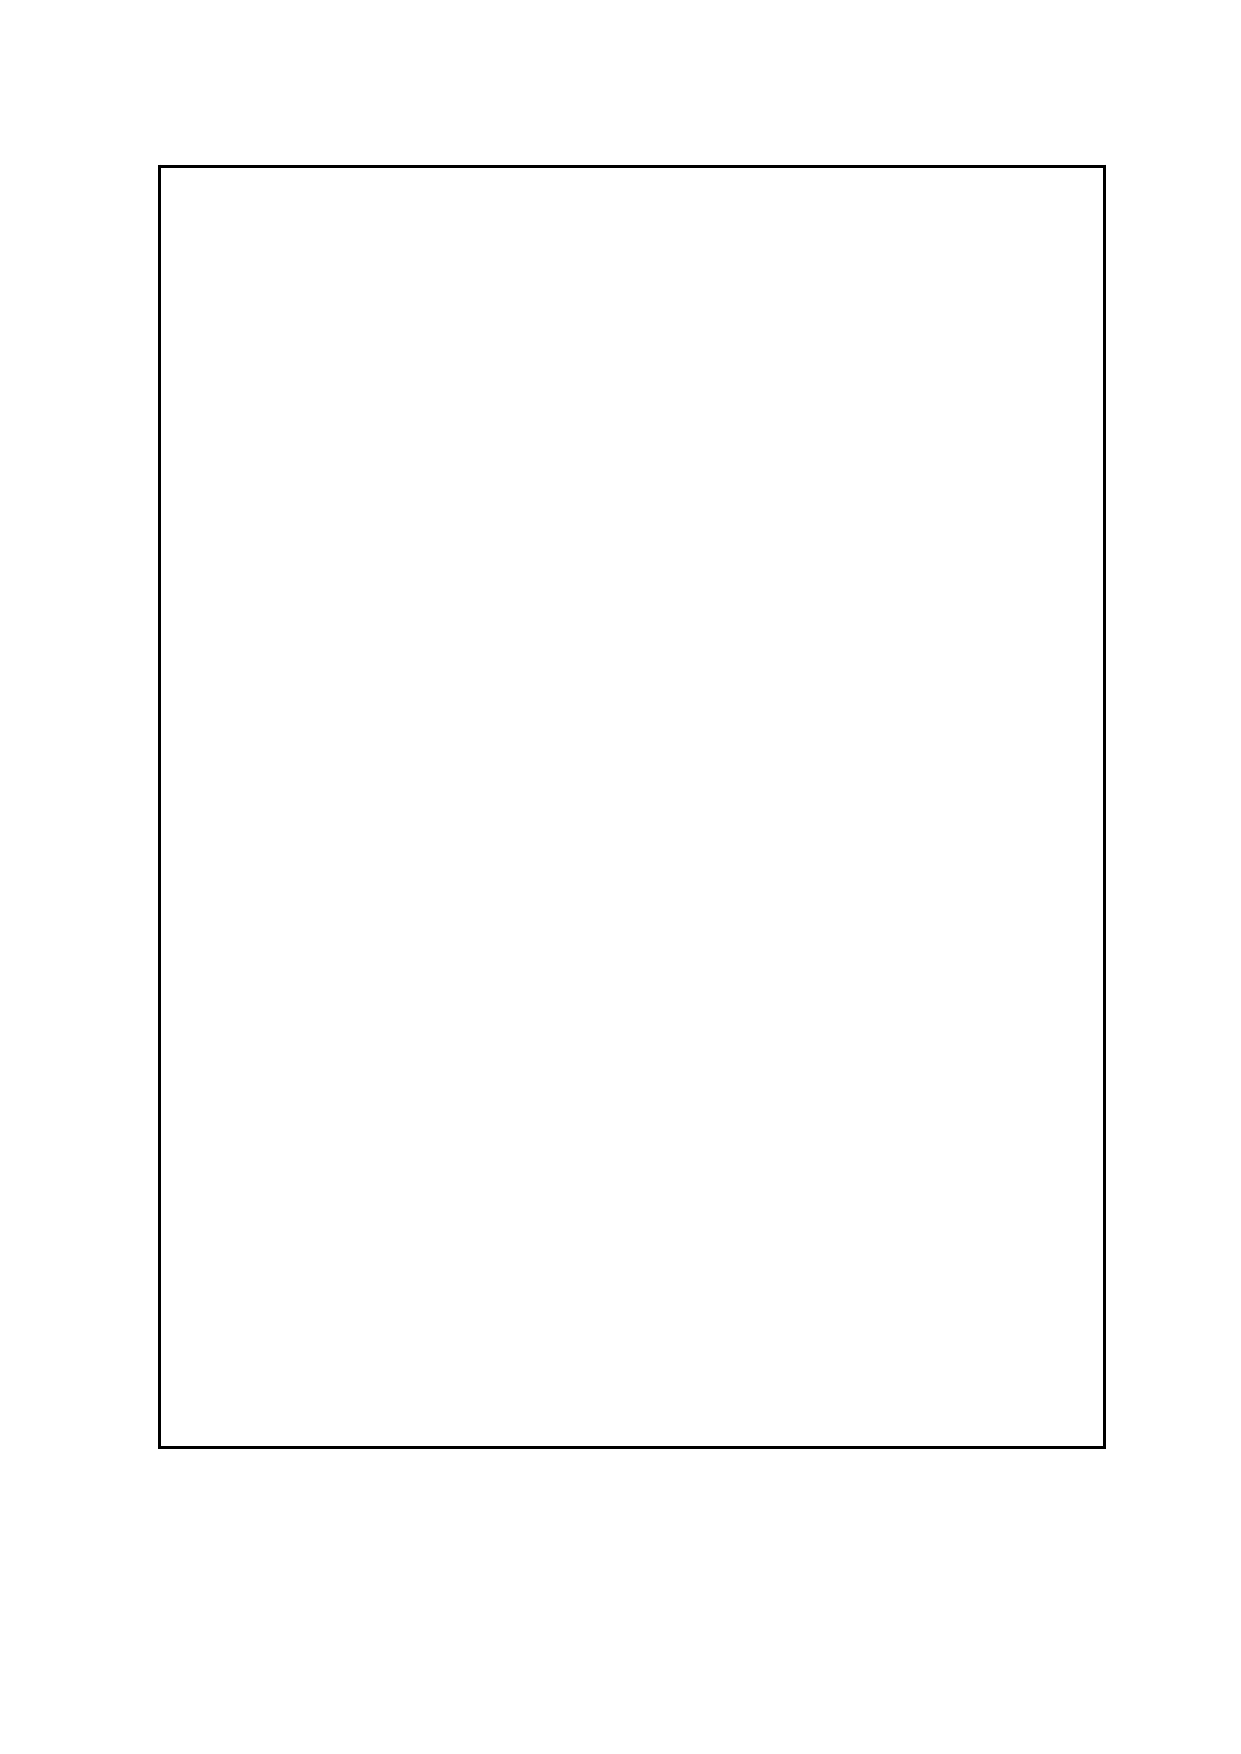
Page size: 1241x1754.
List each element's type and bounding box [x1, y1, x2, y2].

table_cell [161, 168, 1103, 1446]
